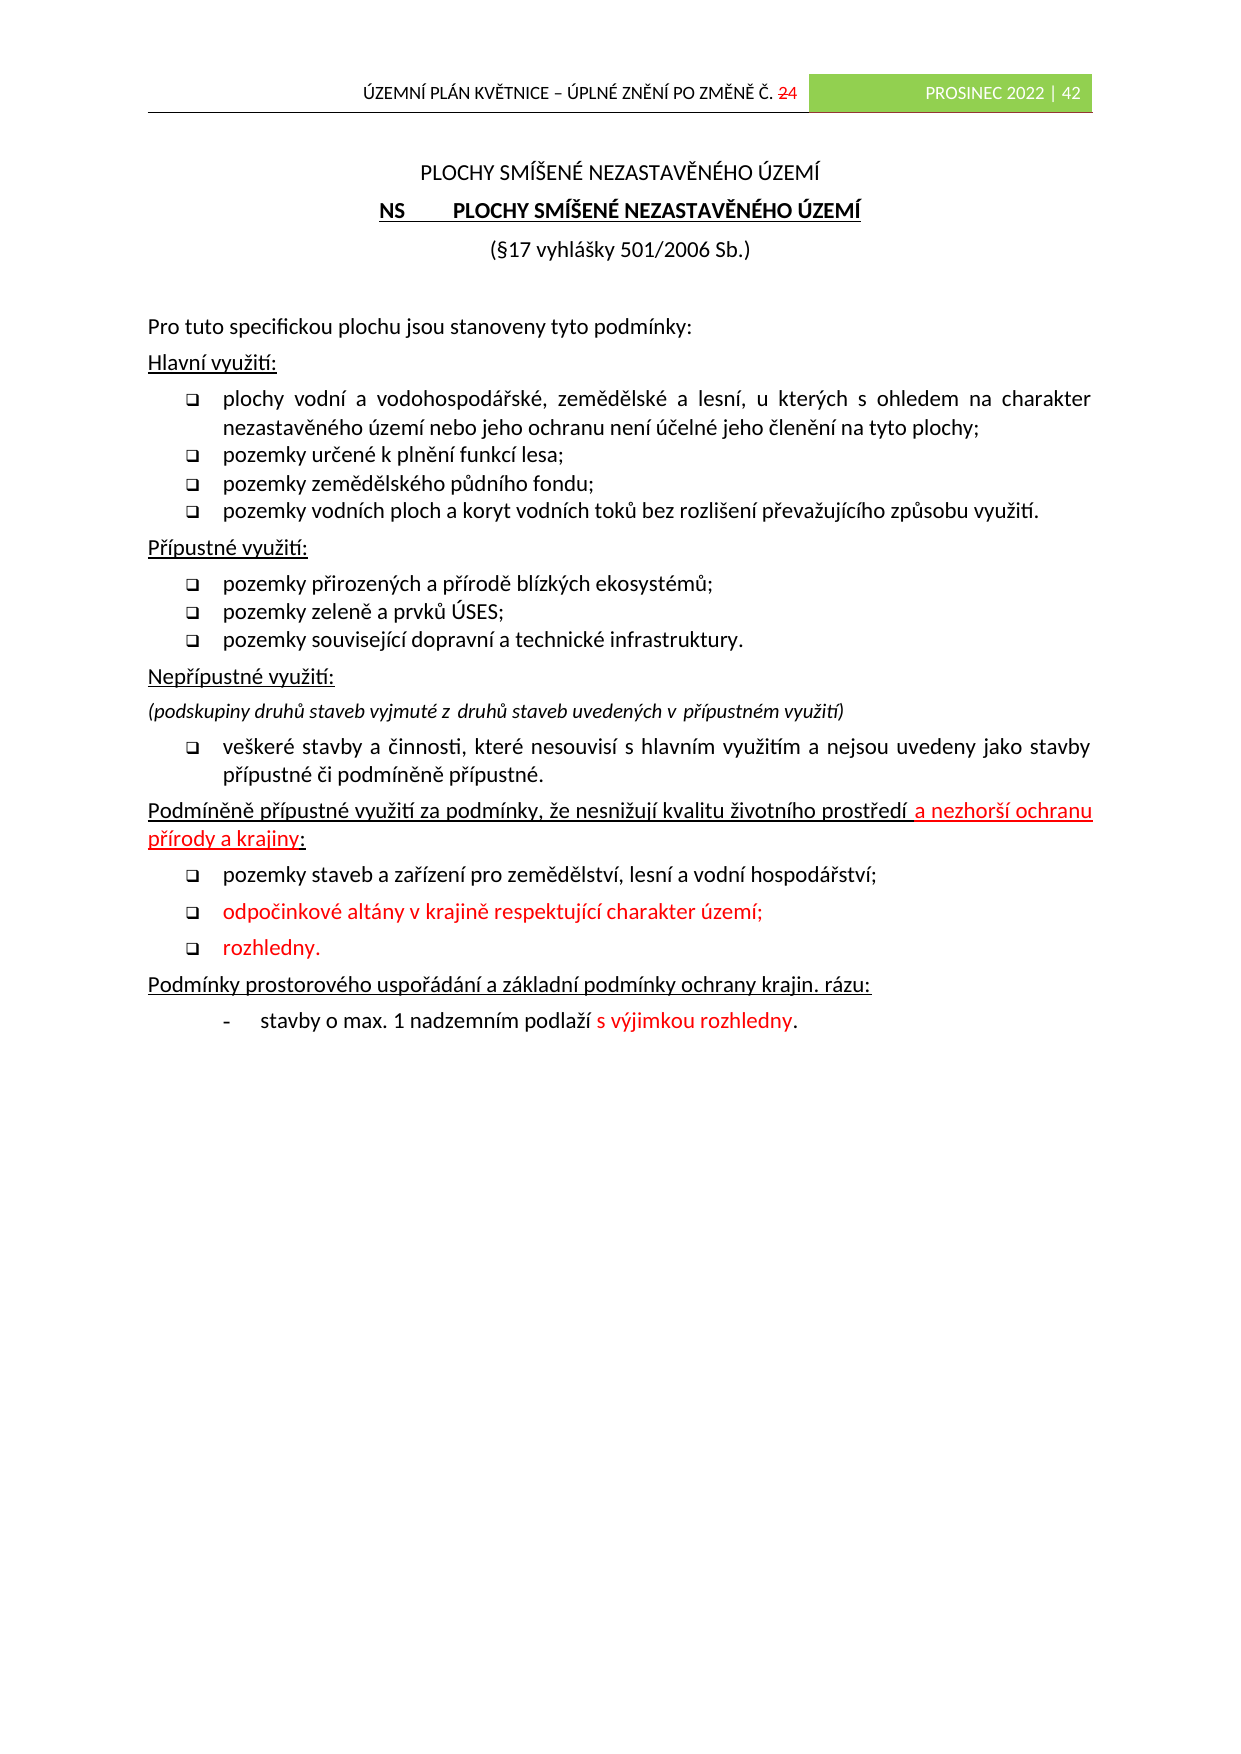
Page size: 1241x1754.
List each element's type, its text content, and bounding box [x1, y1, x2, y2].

list rozhledny. [185, 933, 1092, 961]
text NS PLOCHY SMÍŠENÉ NEZASTAVĚNÉHO ÚZEMÍ [148, 197, 1092, 224]
text Přípustné využití: [148, 533, 1092, 561]
text Pro tuto specifickou plochu jsou stanoveny tyto podmínky: [148, 312, 1092, 340]
list pozemky určené k plnění funkcí lesa; [185, 441, 1092, 469]
text Podmínky prostorového uspořádání a základní podmínky ochrany krajin. rázu: [148, 970, 1092, 998]
list veškeré stavby a činnosti, které nesouvisí s hlavním využitím a nejsou uvedeny jako stavby přípustné či podmíněně přípustné. [185, 732, 1092, 788]
list plochy vodní a vodohospodářské, zemědělské a lesní, u kterých s ohledem na charakter nezastavěného území nebo jeho ochranu není účelné jeho členění na tyto plochy; [185, 384, 1092, 441]
text Nepřípustné využití: [148, 662, 1092, 690]
text Podmíněně přípustné využití za podmínky, že nesnižují kvalitu životního prostředí a nezhorší ochranu přírody a krajiny: [148, 822, 1092, 852]
text (§17 vyhlášky 501/2006 Sb.) [148, 235, 1092, 263]
text (podskupiny druhů staveb vyjmuté z druhů staveb uvedených v přípustném využití) [148, 698, 1092, 723]
list pozemky staveb a zařízení pro zemědělství, lesní a vodní hospodářství; [185, 861, 1092, 889]
text Podmíněně přípustné využití za podmínky, že nesnižují kvalitu životního prostředí a nezhorší ochranu přírody a krajiny: [148, 796, 1092, 820]
list pozemky související dopravní a technické infrastruktury. [185, 625, 1092, 653]
list pozemky zeleně a prvků ÚSES; [185, 597, 1092, 625]
text Hlavní využití: [148, 348, 1092, 376]
list pozemky přirozených a přírodě blízkých ekosystémů; [185, 569, 1092, 597]
text PLOCHY SMÍŠENÉ NEZASTAVĚNÉHO ÚZEMÍ [148, 158, 1092, 186]
list stavby o max. 1 nadzemním podlaží s výjimkou rozhledny. [223, 1006, 1092, 1034]
list pozemky vodních ploch a koryt vodních toků bez rozlišení převažujícího způsobu využití. [185, 497, 1092, 525]
list odpočinkové altány v krajině respektující charakter území; [185, 897, 1092, 925]
list pozemky zemědělského půdního fondu; [185, 469, 1092, 497]
